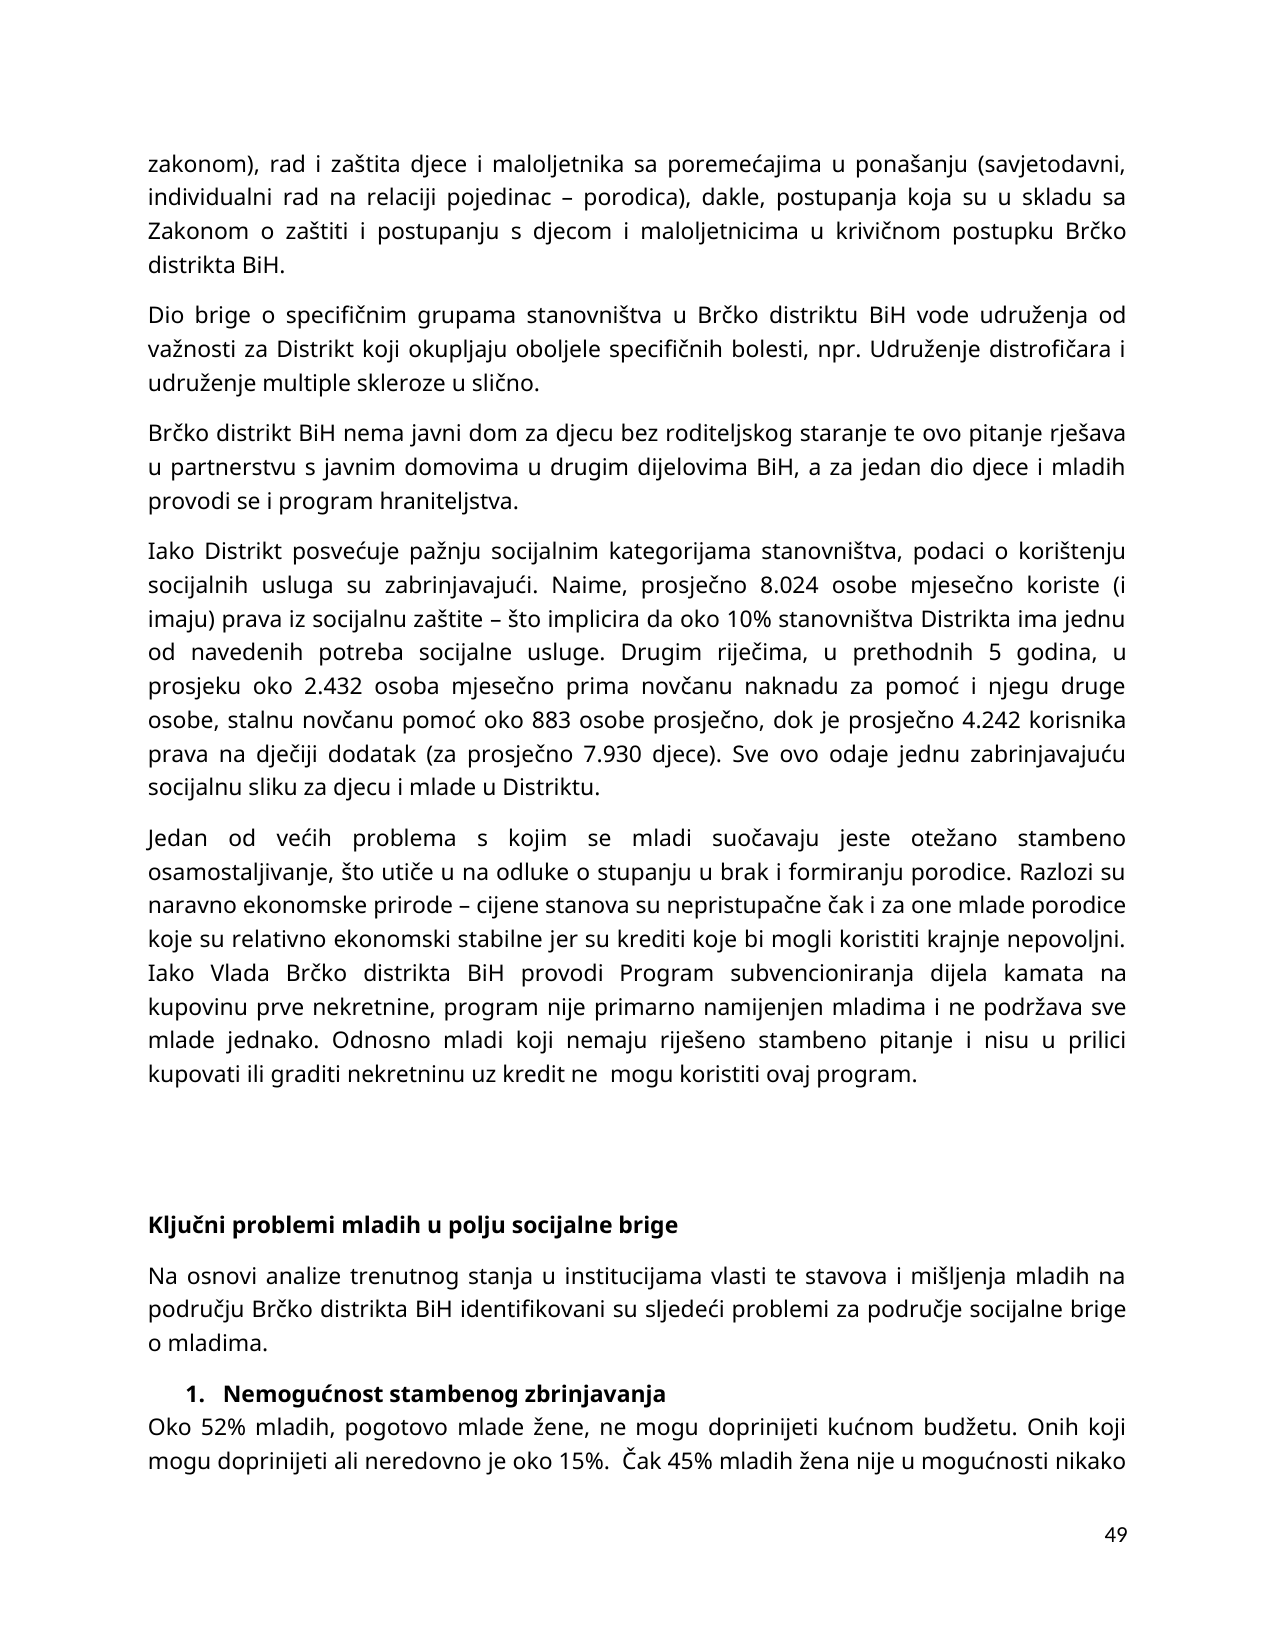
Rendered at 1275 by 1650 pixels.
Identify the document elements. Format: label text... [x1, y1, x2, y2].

text Jedan od većih problema s kojim se mladi suočavaju jeste otežano stambeno osamostaljivanje, što utiče u na odluke o stupanju u brak i formiranju porodice. Razlozi su naravno ekonomske prirode – cijene stanova su nepristupačne čak i za one mlade porodice koje su relativno ekonomski stabilne jer su krediti koje bi mogli koristiti krajnje nepovoljni. Iako Vlada Brčko distrikta BiH provodi Program subvencioniranja dijela kamata na kupovinu prve nekretnine, program nije primarno namijenjen mladima i ne podržava sve mlade jednako. Odnosno mladi koji nemaju riješeno stambeno pitanje i nisu u prilici kupovati ili graditi nekretninu uz kredit ne mogu koristiti ovaj program. [148, 822, 1127, 1089]
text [148, 1411, 1127, 1476]
text Dio brige o specifičnim grupama stanovništva u Brčko distriktu BiH vode udruženja od važnosti za Distrikt koji okupljaju oboljele specifičnih bolesti, npr. Udruženje distrofičara i udruženje multiple skleroze u slično. [148, 299, 1127, 398]
text Iako Distrikt posvećuje pažnju socijalnim kategorijama stanovništva, podaci o korištenju socijalnih usluga su zabrinjavajući. Naime, prosječno 8.024 osobe mjesečno koriste (i imaju) prava iz socijalnu zaštite – što implicira da oko 10% stanovništva Distrikta ima jednu od navedenih potreba socijalne usluge. Drugim riječima, u prethodnih 5 godina, u prosjeku oko 2.432 osoba mjesečno prima novčanu naknadu za pomoć i njegu druge osobe, stalnu novčanu pomoć oko 883 osobe prosječno, dok je prosječno 4.242 korisnika prava na dječiji dodatak (za prosječno 7.930 djece). Sve ovo odaje jednu zabrinjavajuću socijalnu sliku za djecu i mlade u Distriktu. [148, 535, 1127, 803]
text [148, 148, 1127, 280]
text Ključni problemi mladih u polju socijalne brige [148, 1209, 1127, 1241]
text Brčko distrikt BiH nema javni dom za djecu bez roditeljskog staranje te ovo pitanje rješava u partnerstvu s javnim domovima u drugim dijelovima BiH, a za jedan dio djece i mladih provodi se i program hraniteljstva. [148, 417, 1127, 516]
list Nemogućnost stambenog zbrinjavanja [185, 1378, 1127, 1409]
text Na osnovi analize trenutnog stanja u institucijama vlasti te stavova i mišljenja mladih na području Brčko distrikta BiH identifikovani su sljedeći problemi za područje socijalne brige o mladima. [148, 1260, 1127, 1358]
